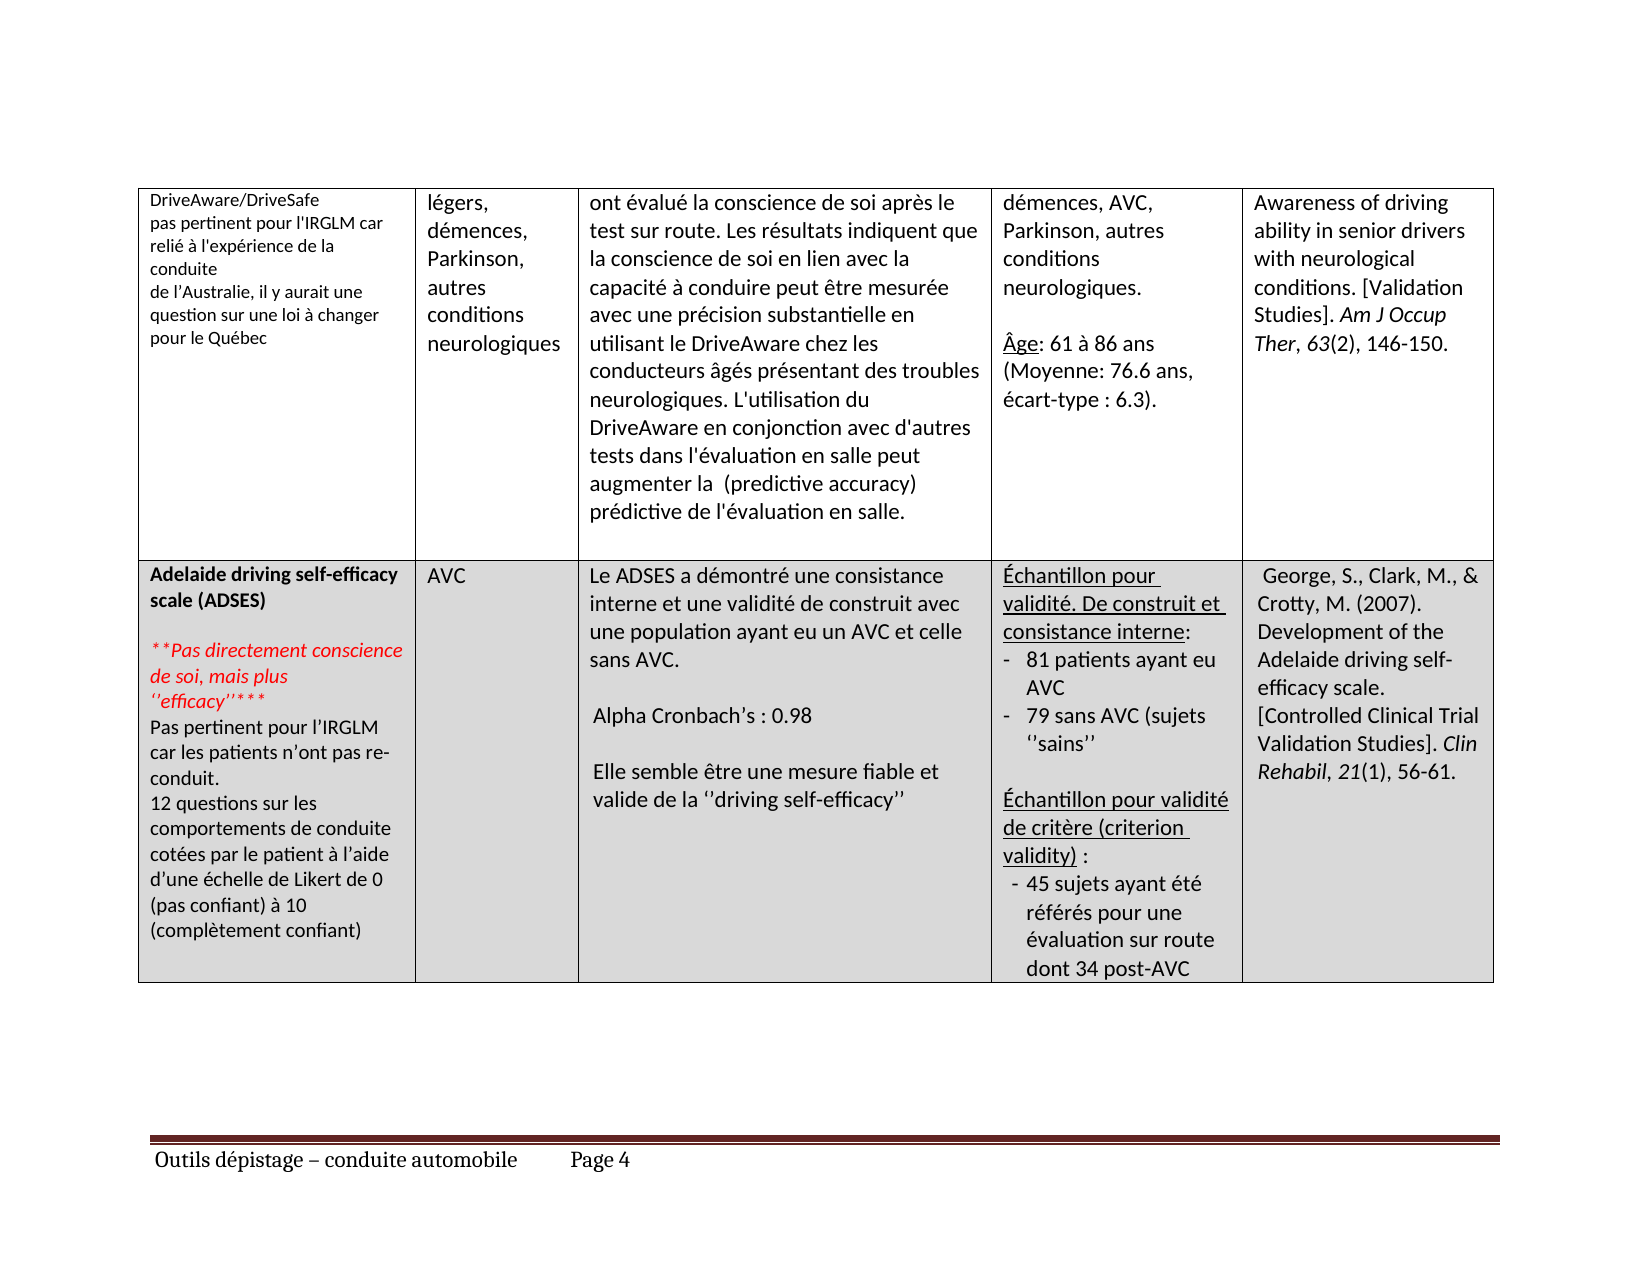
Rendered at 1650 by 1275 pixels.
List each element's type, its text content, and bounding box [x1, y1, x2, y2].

table_cell George, S., Clark, M., & Crotty, M. (2007). Development of the Adelaide driving self-efficacy scale. [Controlled Clinical Trial Validation Studies]. Clin Rehabil, 21(1), 56-61. [1243, 561, 1493, 982]
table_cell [1243, 189, 1493, 560]
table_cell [139, 561, 415, 982]
table_cell AVC [416, 561, 578, 982]
table_cell Échantillon pour validité. De construit et consistance interne: 81 patients ayant eu AVC 79 sans AVC (sujets ‘’sains’’ Échantillon pour validité de critère (criterion validity) : 45 sujets ayant été référés pour une évaluation sur route dont 34 post-AVC [992, 561, 1242, 982]
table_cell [416, 189, 578, 560]
table_cell Le ADSES a démontré une consistance interne et une validité de construit avec une population ayant eu un AVC et celle sans AVC. Alpha Cronbach’s : 0.98 Elle semble être une mesure fiable et valide de la ‘’driving self-efficacy’’ [579, 561, 991, 982]
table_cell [579, 189, 991, 560]
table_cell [992, 189, 1242, 560]
